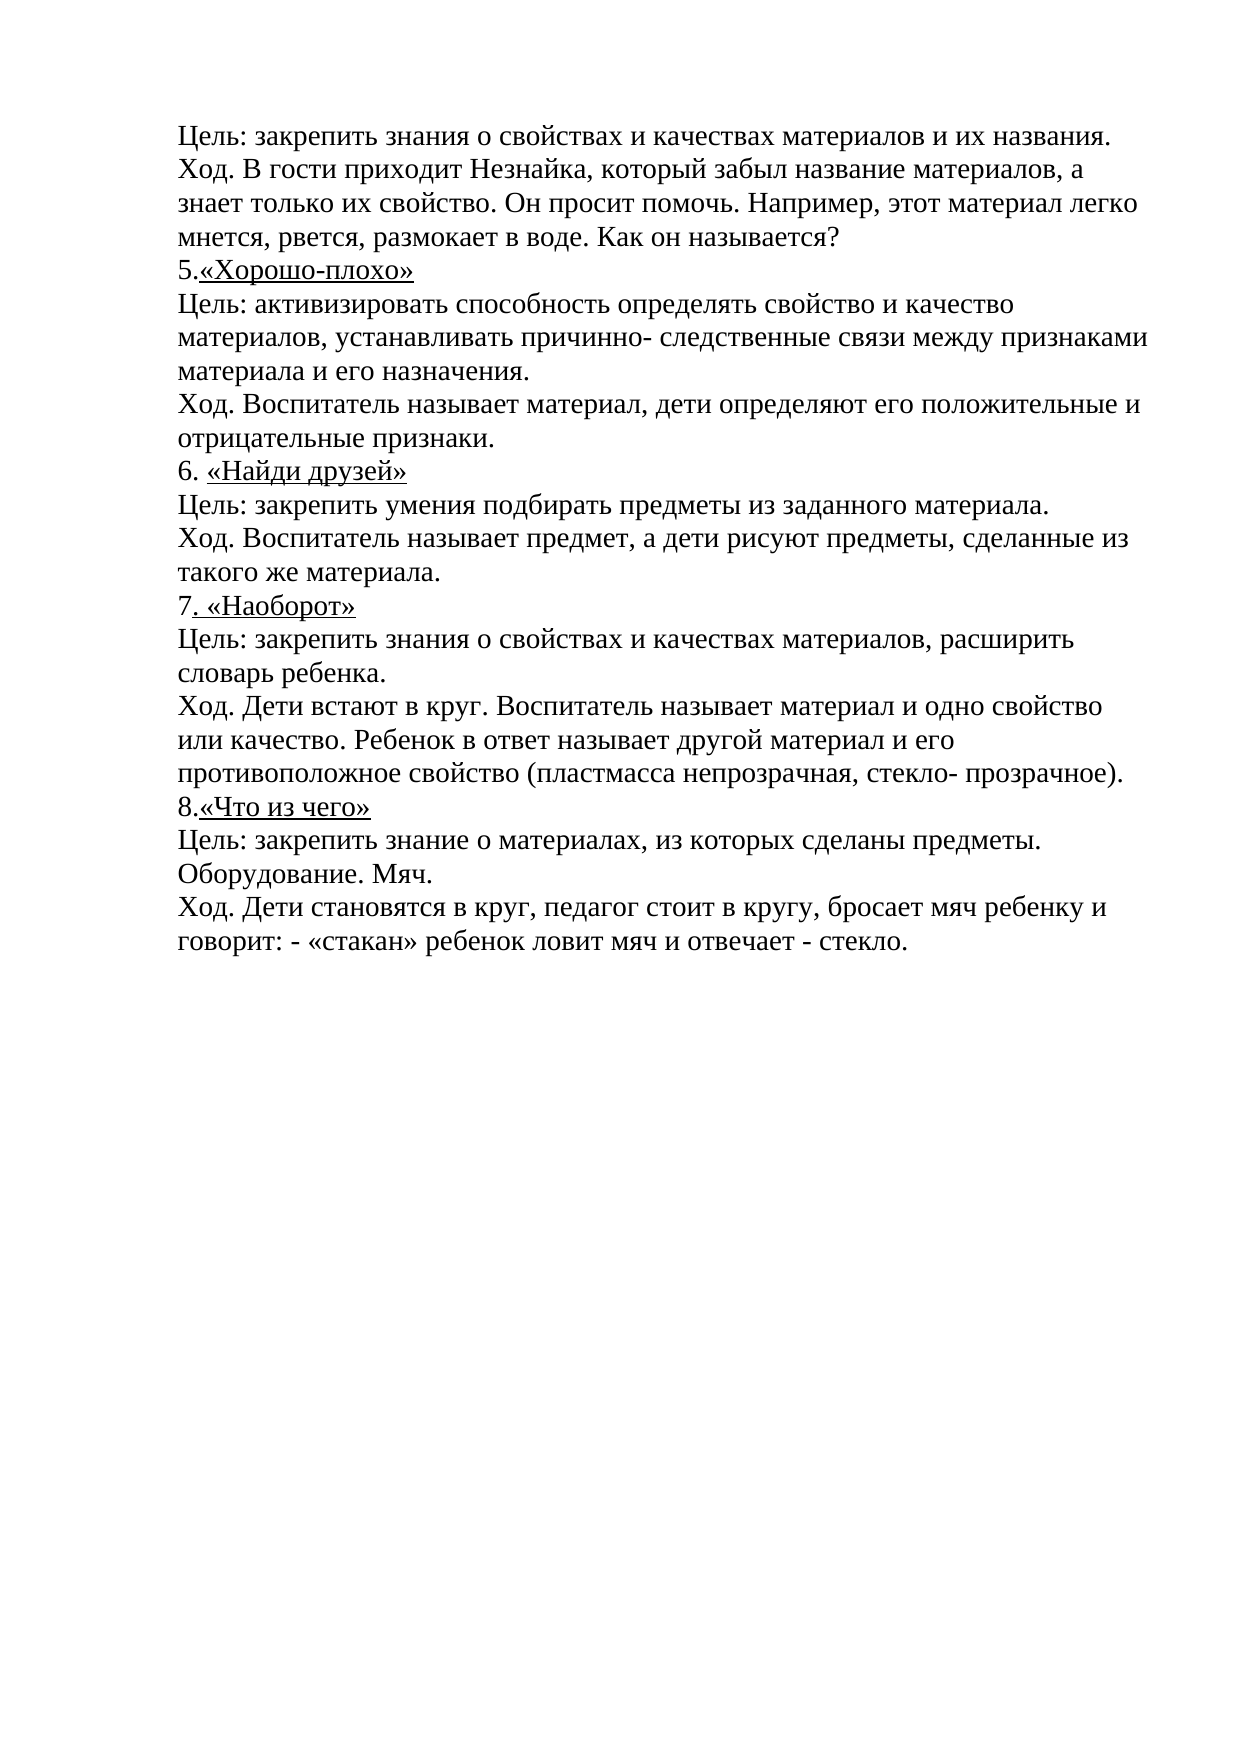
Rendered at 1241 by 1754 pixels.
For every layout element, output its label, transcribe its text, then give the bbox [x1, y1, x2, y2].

text 6. «Найди друзей» [177, 453, 1152, 487]
text Оборудование. Мяч. [177, 856, 1152, 889]
text Ход. В гости приходит Незнайка, который забыл название материалов, а знает только их свойство. Он просит помочь. Например, этот материал легко мнется, рвется, размокает в воде. Как он называется? [177, 152, 1152, 252]
text Цель: закрепить знания о свойствах и качествах материалов и их названия. [177, 118, 1152, 152]
text Ход. Дети становятся в круг, педагог стоит в кругу, бросает мяч ребенку и говорит: - «стакан» ребенок ловит мяч и отвечает - стекло. [177, 889, 1152, 957]
text Цель: закрепить умения подбирать предметы из заданного материала. [177, 487, 1152, 521]
text Цель: закрепить знания о свойствах и качествах материалов, расширить словарь ребенка. [177, 621, 1152, 688]
text 8.«Что из чего» [177, 789, 1152, 822]
text Ход. Воспитатель называет материал, дети определяют его положительные и отрицательные признаки. [177, 386, 1152, 453]
text Ход. Дети встают в круг. Воспитатель называет материал и одно свойство или качество. Ребенок в ответ называет другой материал и его противоположное свойство (пластмасса непрозрачная, стекло- прозрачное). [177, 688, 1152, 789]
text Цель: активизировать способность определять свойство и качество материалов, устанавливать причинно- следственные связи между признаками материала и его назначения. [177, 286, 1152, 386]
text 7. «Наоборот» [177, 588, 1152, 621]
text 5.«Хорошо-плохо» [177, 252, 1152, 286]
text Цель: закрепить знание о материалах, из которых сделаны предметы. [177, 822, 1152, 856]
text Ход. Воспитатель называет предмет, а дети рисуют предметы, сделанные из такого же материала. [177, 521, 1152, 588]
